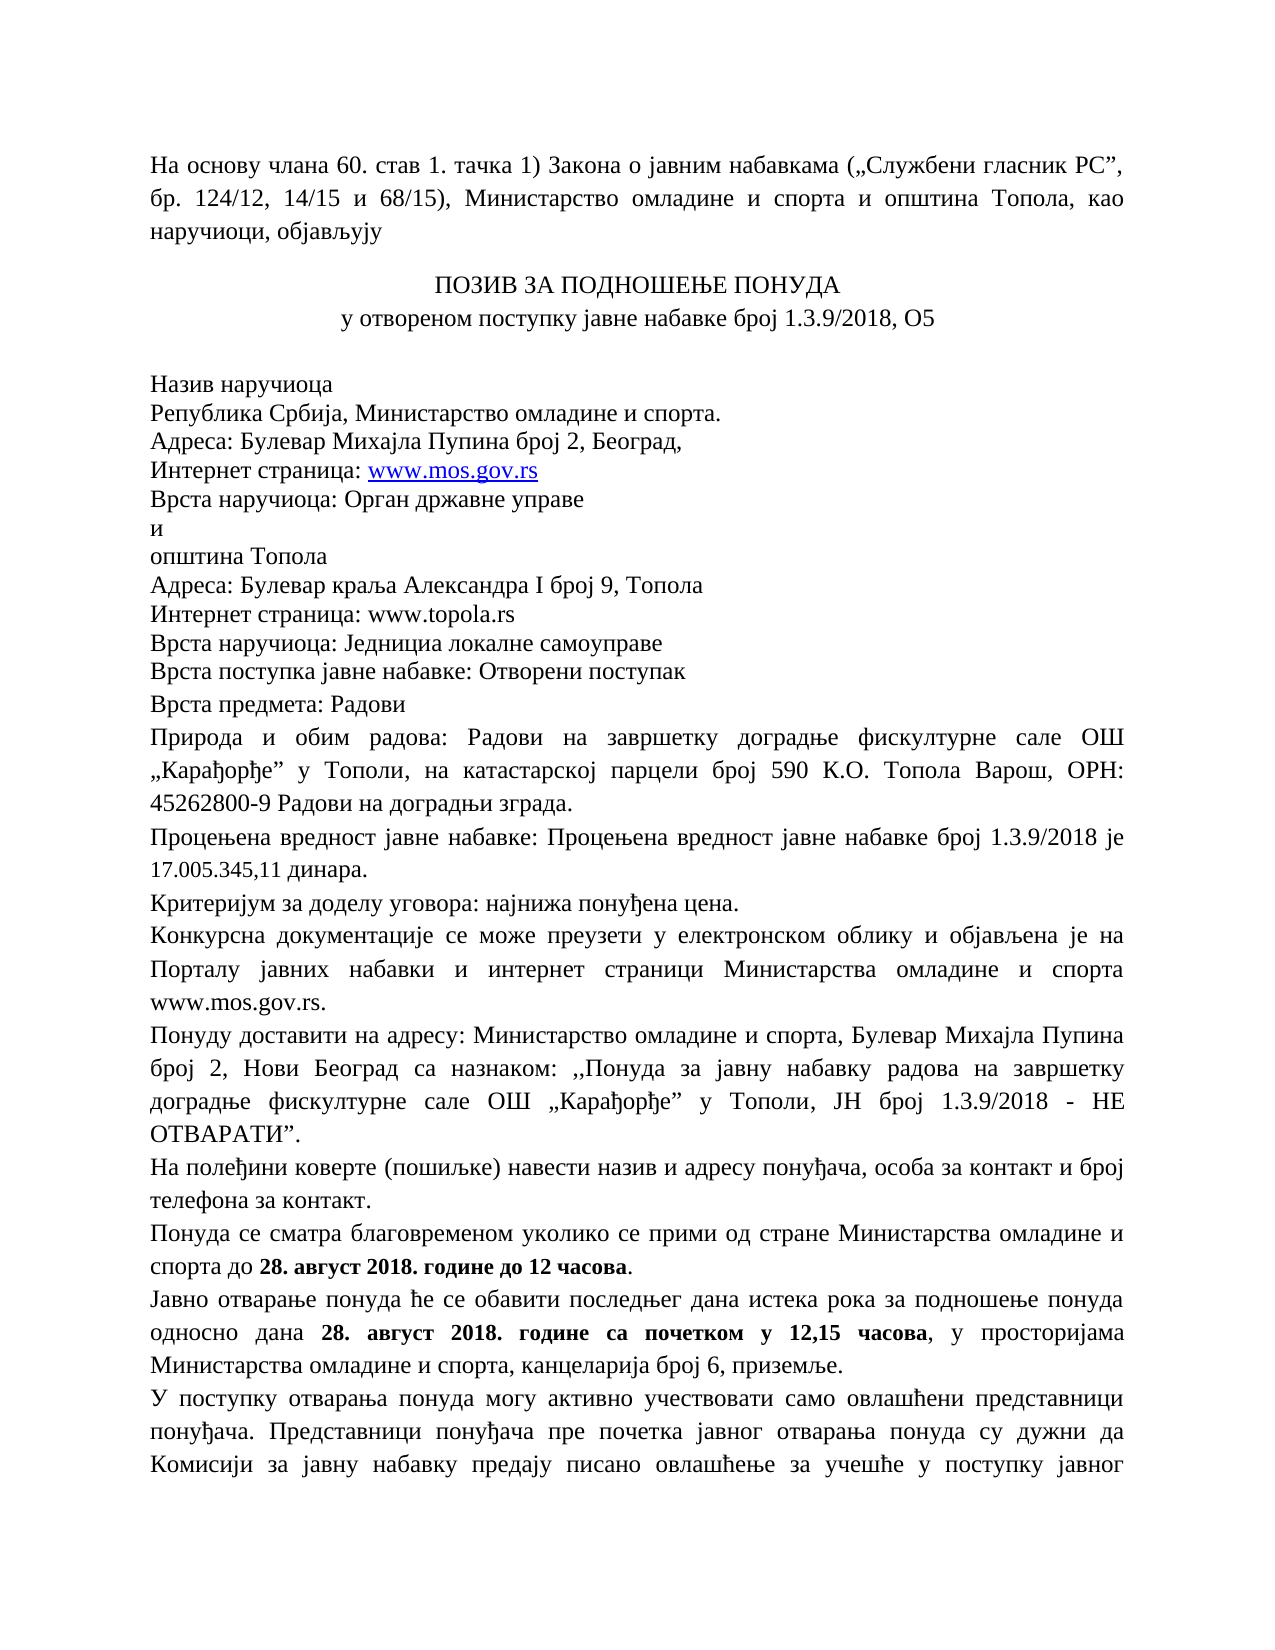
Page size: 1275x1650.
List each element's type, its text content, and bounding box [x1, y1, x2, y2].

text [150, 1383, 1125, 1478]
text Интернет страница: www.topola.rs [150, 599, 1125, 628]
text у отвореном поступку јавне набавке број 1.3.9/2018, О5 [150, 303, 1125, 332]
text Адреса: Булевар краља Александра I број 9, Топола [150, 570, 1125, 599]
text Критеријум за доделу уговора: најнижа понуђена цена. [150, 888, 1125, 916]
text Врста наручиоца: Једнициа локалне самоуправе [150, 628, 1125, 656]
text и [150, 513, 1125, 541]
text Република Србија, Министарство омладине и спорта. [150, 398, 1125, 426]
text Назив наручиоца [150, 369, 1125, 398]
text Интернет страница: www.mos.gov.rs [150, 455, 1125, 484]
text општина Топола [150, 541, 1125, 570]
text Врста поступка јавне набавке: Отворени поступак [150, 656, 1125, 685]
text Процењена вредност јавне набавке: Процењена вредност јавне набавке број 1.3.9/2018 је 17.005.345,11 динара. [150, 822, 1125, 883]
text ПОЗИВ ЗА ПОДНОШЕЊЕ ПОНУДА [150, 270, 1125, 299]
text На основу члана 60. став 1. тачка 1) Закона о јавним набавкама („Службени гласник РСˮ, бр. 124/12, 14/15 и 68/15), Министарство омладине и спорта и општина Топола, као наручиоци, објављују [150, 150, 1125, 245]
text Понуда се сматра благовременом уколико се прими од стране Министарства омладине и спорта до 28. август 2018. године до 12 часова. [150, 1218, 1125, 1279]
text Понуду доставити на адресу: Министарство омладине и спорта, Булевар Михајла Пупина број 2, Нови Београд са назнаком: ,,Понуда за јавну набавку радова на завршетку доградње фискултурне сале ОШ „Карађорђе” у Тополи, ЈН број 1.3.9/2018 - НЕ ОТВАРАТИ”. [150, 1020, 1125, 1147]
text Конкурсна документације се може преузети у електронском облику и објављена је на Порталу јавних набавки и интернет страници Министарства омладине и спорта www.mos.gov.rs. [150, 921, 1125, 1015]
text Природа и обим радова: Радови на завршетку доградње фискултурне сале ОШ „Карађорђе” у Тополи, на катастарској парцели број 590 К.О. Топола Варош, ОРН: 45262800-9 Радови на доградњи зграда. [150, 722, 1125, 817]
text Врста предмета: Радови [150, 689, 1125, 718]
text Адреса: Булевар Михајла Пупина број 2, Београд, [150, 426, 1125, 455]
text Јавно отварање понуда ће се обавити последњег дана истека рока за подношење понуда односно дана 28. август 2018. године са почетком у 12,15 часова, у просторијама Министарства омладине и спорта, канцеларија број 6, приземље. [150, 1284, 1125, 1379]
text На полеђини коверте (пошиљке) навести назив и адресу понуђача, особа за контакт и број телефона за контакт. [150, 1152, 1125, 1213]
text Врста наручиоца: Орган државне управе [150, 484, 1125, 513]
